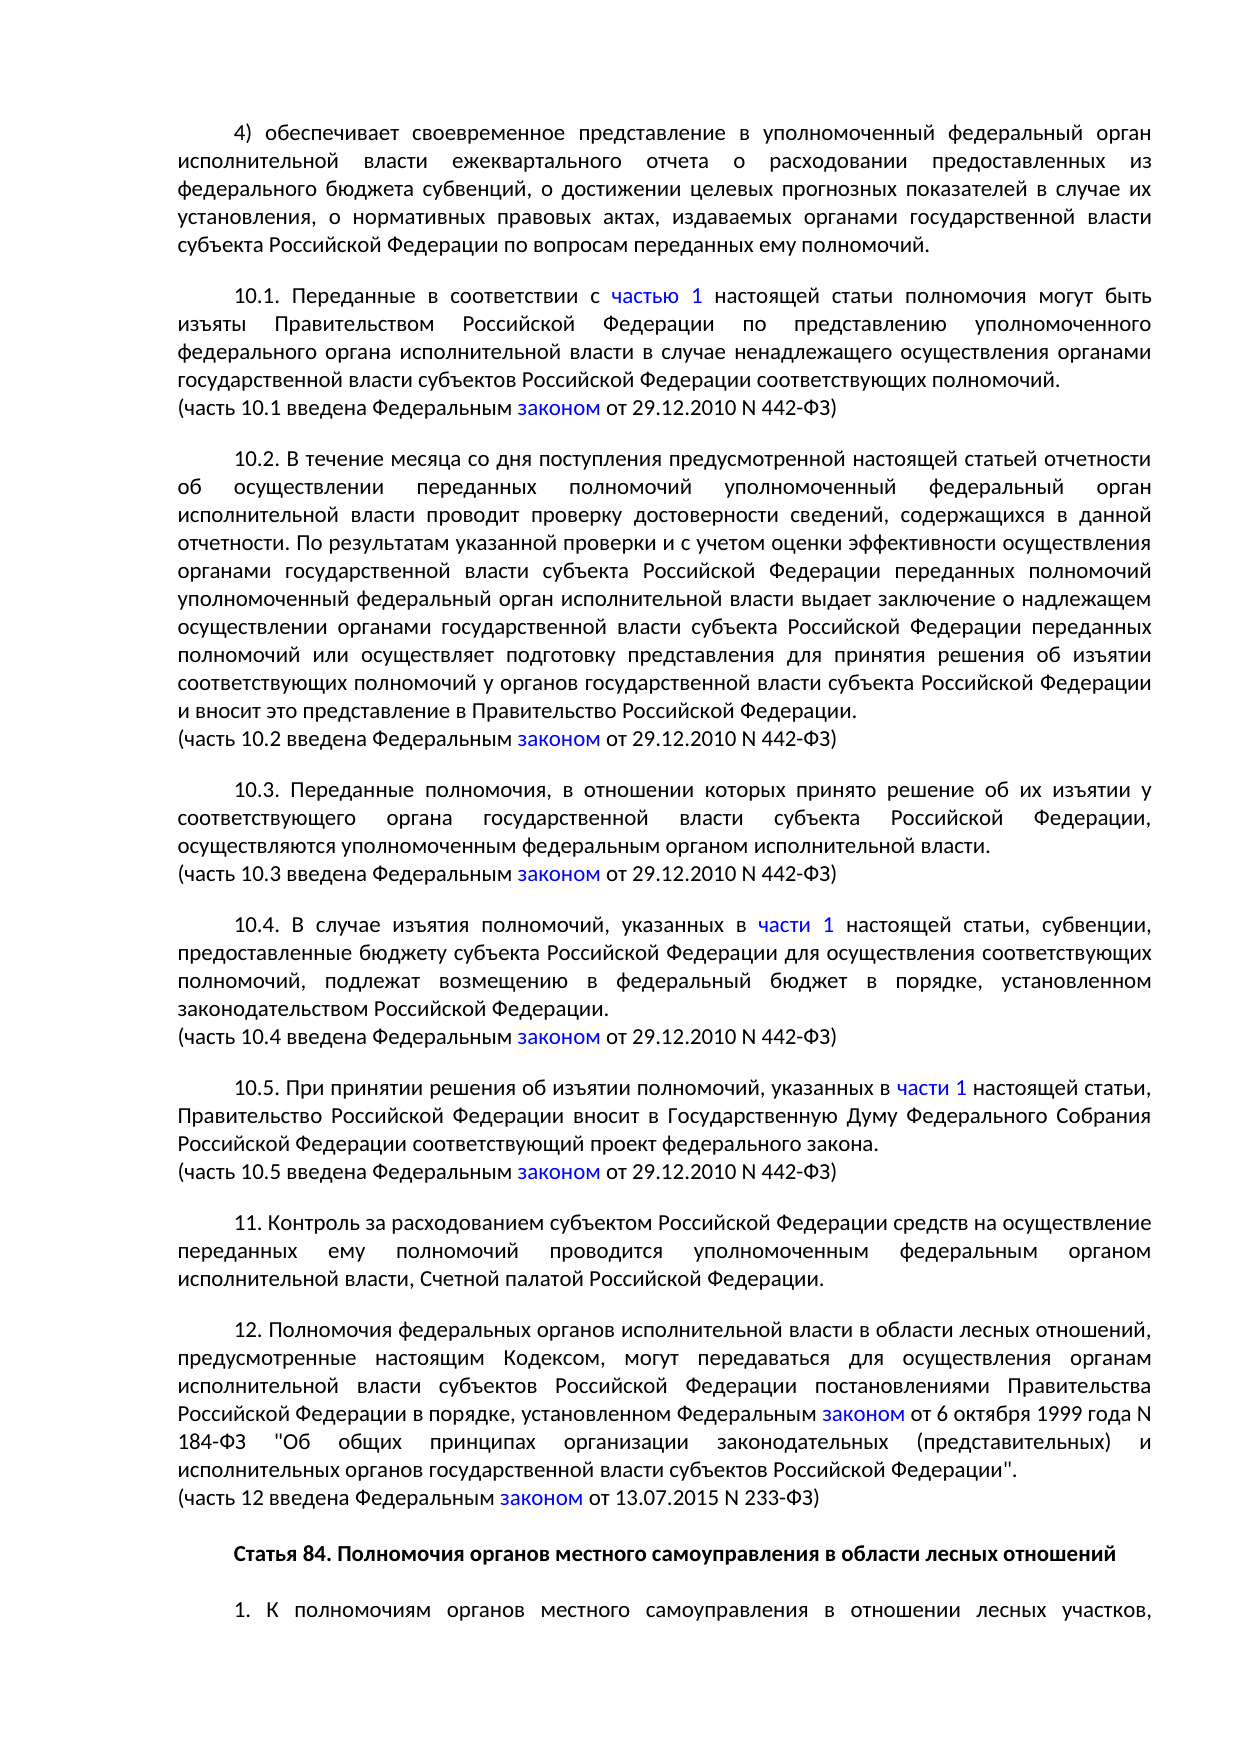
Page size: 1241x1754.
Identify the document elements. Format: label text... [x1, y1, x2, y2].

text (часть 10.5 введена Федеральным законом от 29.12.2010 N 442-ФЗ) [177, 1157, 1152, 1185]
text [177, 1596, 1152, 1623]
text 11. Контроль за расходованием субъектом Российской Федерации средств на осуществление переданных ему полномочий проводится уполномоченным федеральным органом исполнительной власти, Счетной палатой Российской Федерации. [177, 1208, 1152, 1292]
title Статья 84. Полномочия органов местного самоуправления в области лесных отношений [177, 1539, 1152, 1567]
text 10.5. При принятии решения об изъятии полномочий, указанных в части 1 настоящей статьи, Правительство Российской Федерации вносит в Государственную Думу Федерального Собрания Российской Федерации соответствующий проект федерального закона. [177, 1073, 1152, 1157]
text 4) обеспечивает своевременное представление в уполномоченный федеральный орган исполнительной власти ежеквартального отчета о расходовании предоставленных из федерального бюджета субвенций, о достижении целевых прогнозных показателей в случае их установления, о нормативных правовых актах, издаваемых органами государственной власти субъекта Российской Федерации по вопросам переданных ему полномочий. [177, 118, 1152, 258]
text (часть 10.3 введена Федеральным законом от 29.12.2010 N 442-ФЗ) [177, 859, 1152, 887]
text (часть 10.1 введена Федеральным законом от 29.12.2010 N 442-ФЗ) [177, 393, 1152, 421]
text (часть 10.2 введена Федеральным законом от 29.12.2010 N 442-ФЗ) [177, 724, 1152, 752]
text (часть 10.4 введена Федеральным законом от 29.12.2010 N 442-ФЗ) [177, 1022, 1152, 1050]
text 12. Полномочия федеральных органов исполнительной власти в области лесных отношений, предусмотренные настоящим Кодексом, могут передаваться для осуществления органам исполнительной власти субъектов Российской Федерации постановлениями Правительства Российской Федерации в порядке, установленном Федеральным законом от 6 октября 1999 года N 184-ФЗ "Об общих принципах организации законодательных (представительных) и исполнительных органов государственной власти субъектов Российской Федерации". [177, 1315, 1152, 1483]
text 10.3. Переданные полномочия, в отношении которых принято решение об их изъятии у соответствующего органа государственной власти субъекта Российской Федерации, осуществляются уполномоченным федеральным органом исполнительной власти. [177, 775, 1152, 859]
text 10.4. В случае изъятия полномочий, указанных в части 1 настоящей статьи, субвенции, предоставленные бюджету субъекта Российской Федерации для осуществления соответствующих полномочий, подлежат возмещению в федеральный бюджет в порядке, установленном законодательством Российской Федерации. [177, 910, 1152, 1022]
text 10.2. В течение месяца со дня поступления предусмотренной настоящей статьей отчетности об осуществлении переданных полномочий уполномоченный федеральный орган исполнительной власти проводит проверку достоверности сведений, содержащихся в данной отчетности. По результатам указанной проверки и с учетом оценки эффективности осуществления органами государственной власти субъекта Российской Федерации переданных полномочий уполномоченный федеральный орган исполнительной власти выдает заключение о надлежащем осуществлении органами государственной власти субъекта Российской Федерации переданных полномочий или осуществляет подготовку представления для принятия решения об изъятии соответствующих полномочий у органов государственной власти субъекта Российской Федерации и вносит это представление в Правительство Российской Федерации. [177, 444, 1152, 724]
text 10.1. Переданные в соответствии с частью 1 настоящей статьи полномочия могут быть изъяты Правительством Российской Федерации по представлению уполномоченного федерального органа исполнительной власти в случае ненадлежащего осуществления органами государственной власти субъектов Российской Федерации соответствующих полномочий. [177, 281, 1152, 393]
text (часть 12 введена Федеральным законом от 13.07.2015 N 233-ФЗ) [177, 1483, 1152, 1511]
